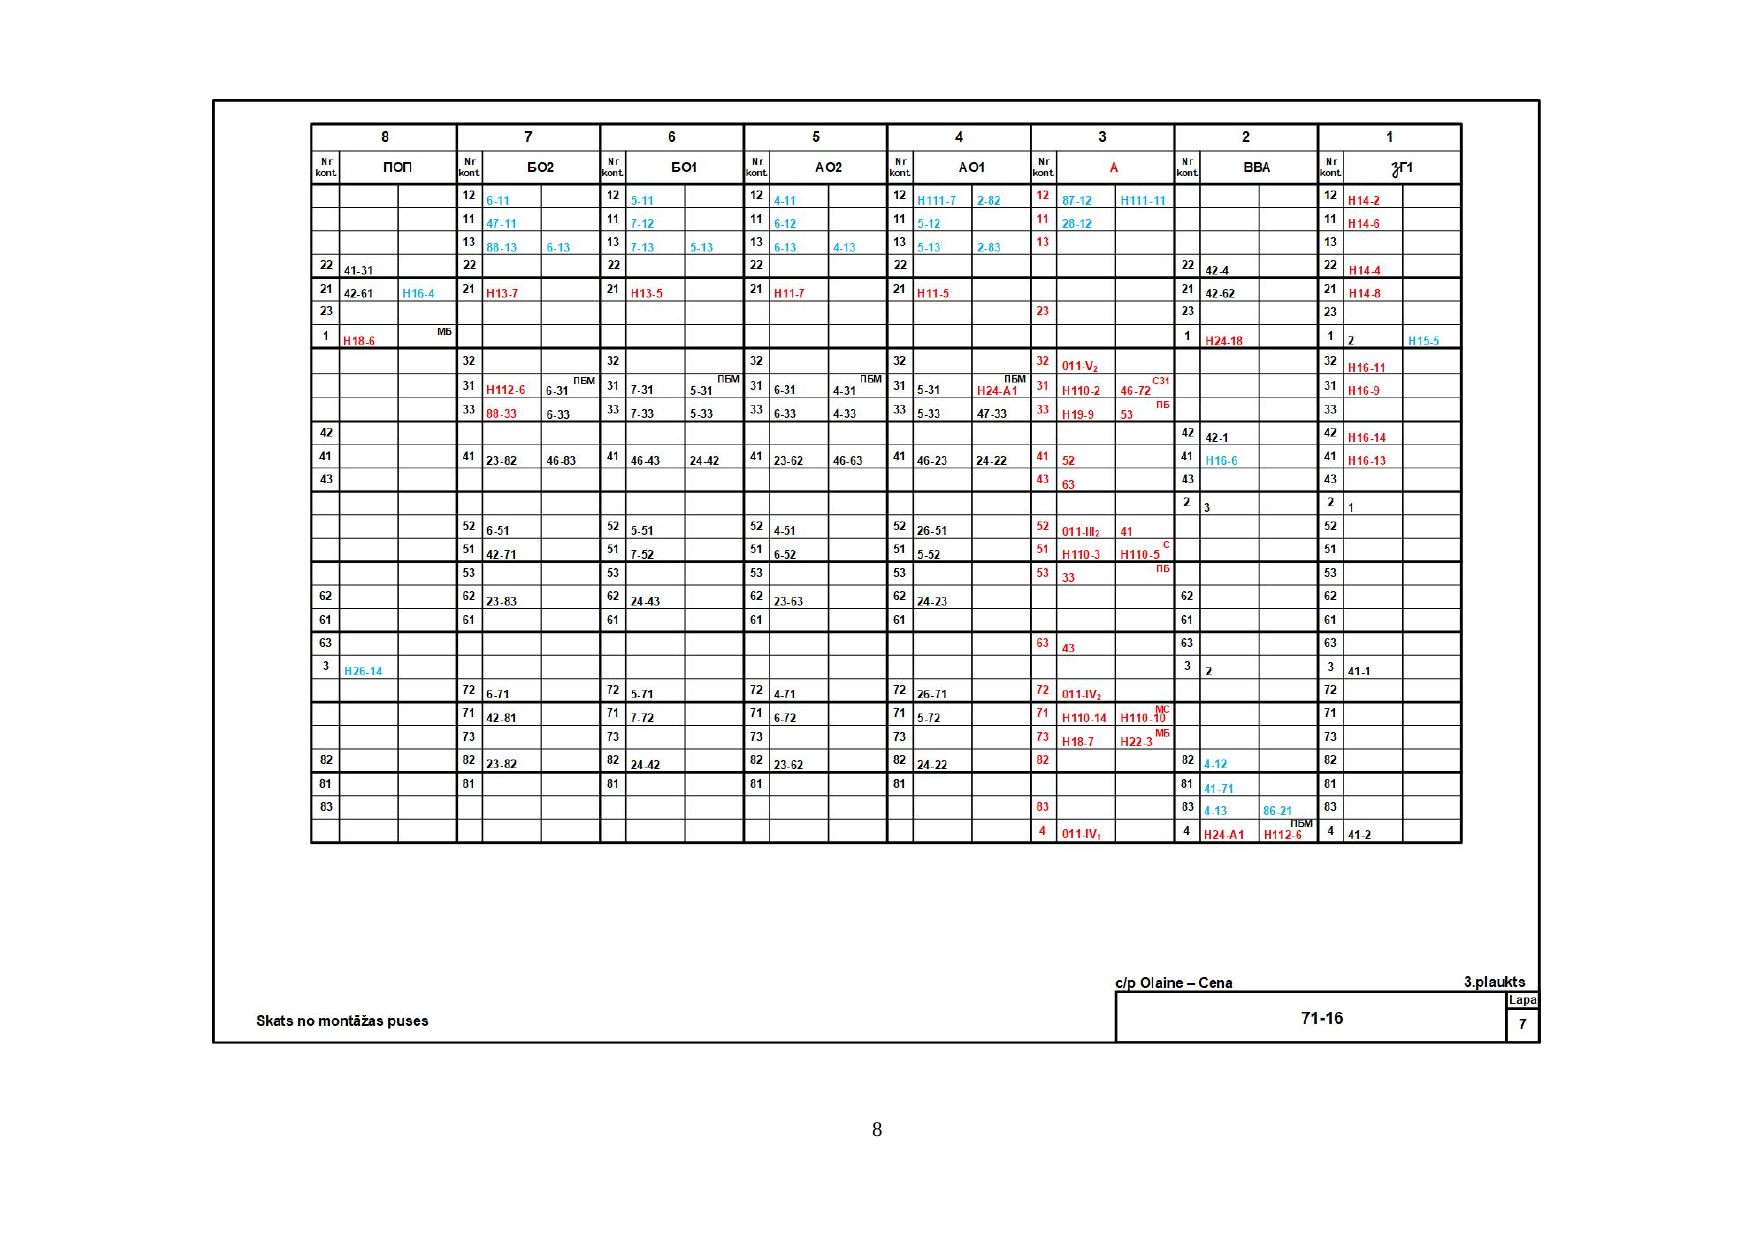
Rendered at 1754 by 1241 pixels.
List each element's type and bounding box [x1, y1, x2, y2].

picture [211, 99, 1543, 1044]
